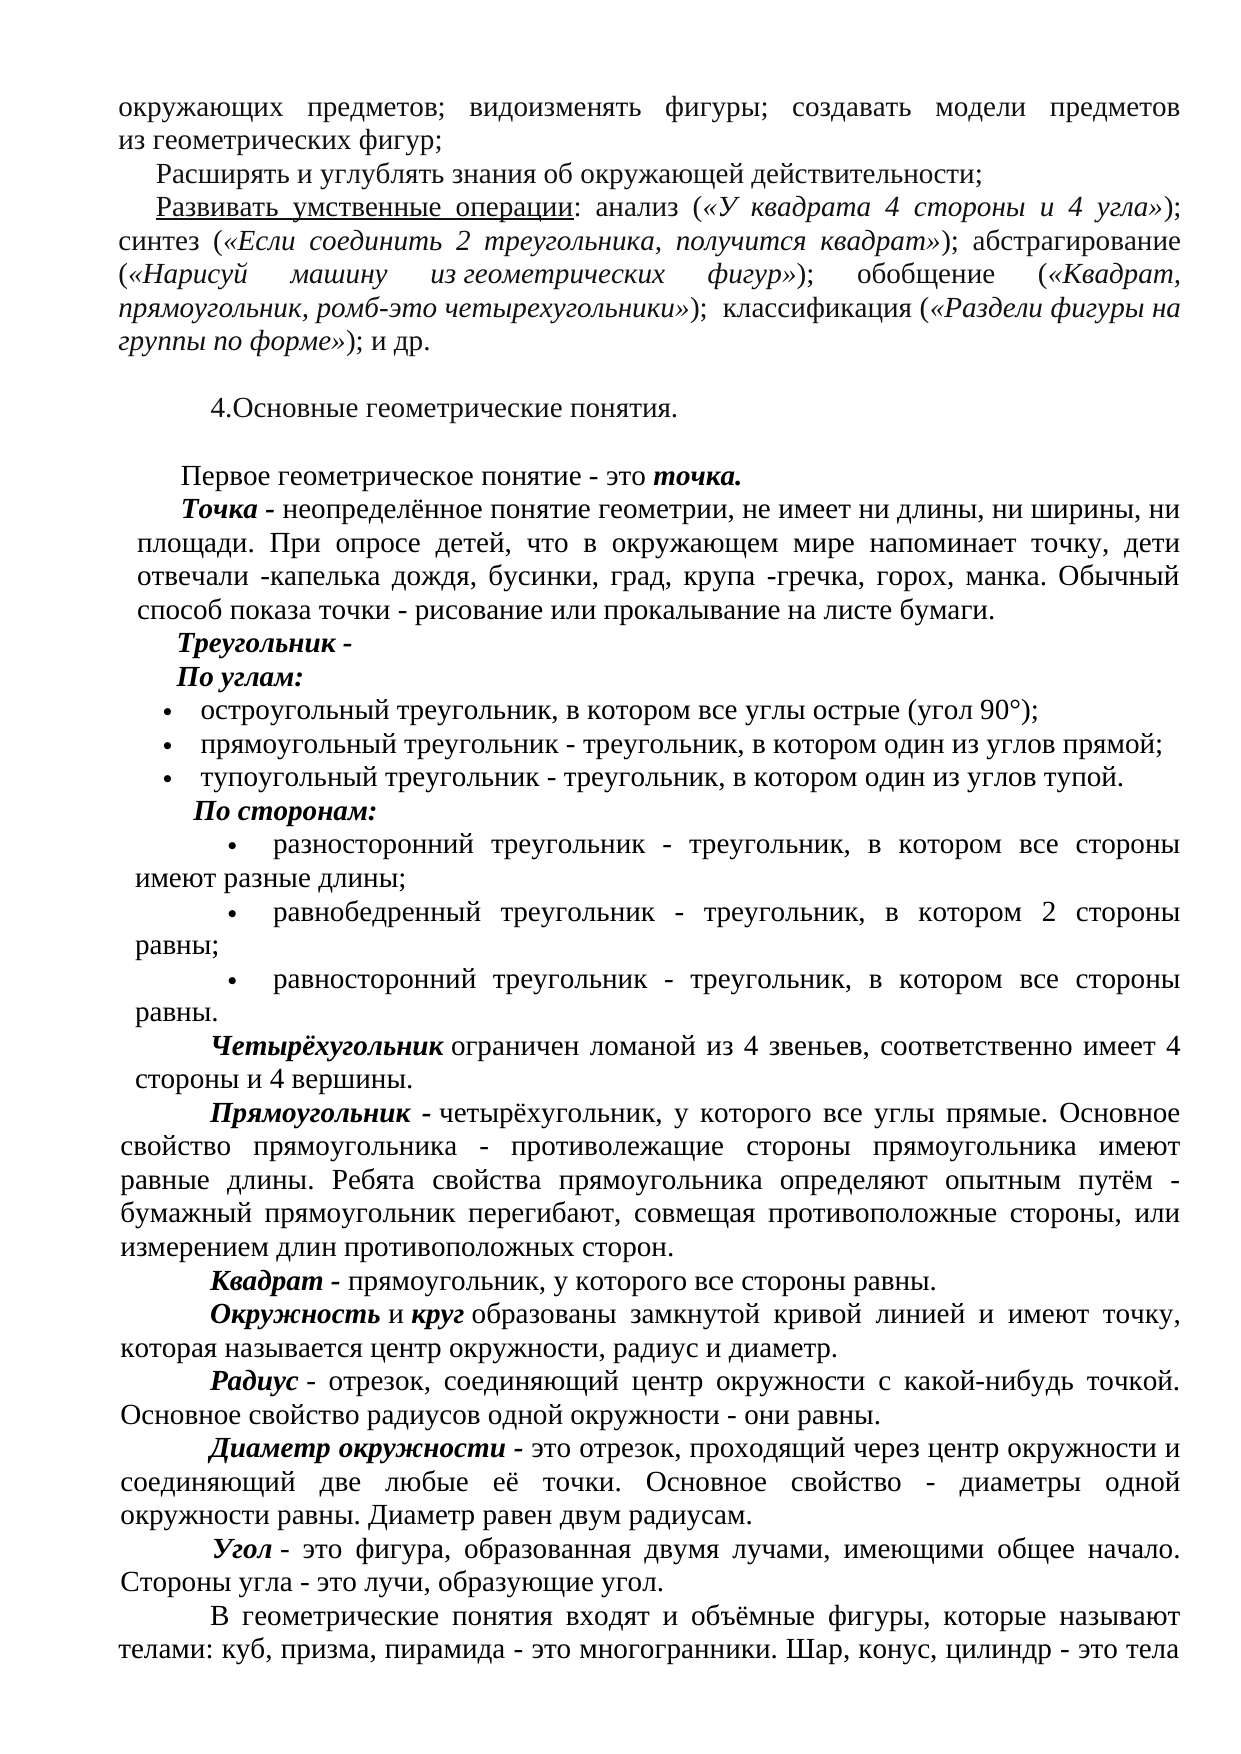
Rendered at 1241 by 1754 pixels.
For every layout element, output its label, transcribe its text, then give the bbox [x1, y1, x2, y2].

text Радиус - отрезок, соединяющий центр окружности с какой-нибудь точкой. Основное свойство радиусов одной окружности - они равны. [120, 1363, 1181, 1430]
text Диаметр окружности - это отрезок, проходящий через центр окружности и соединяющий две любые её точки. Основное свойство - диаметры одной окружности равны. Диаметр равен двум радиусам. [120, 1430, 1181, 1531]
text Квадрат - прямоугольник, у которого все стороны равны. [120, 1263, 1181, 1296]
text По сторонам: [193, 793, 1181, 827]
list прямоугольный треугольник - треугольник, в котором один из углов прямой; [120, 726, 1181, 759]
text Точка - неопределённое понятие геометрии, не имеет ни длины, ни ширины, ни площади. При опросе детей, что в окружающем мире напоминает точку, дети отвечали -капелька дождя, бусинки, град, крупа -гречка, горох, манка. Обычный способ показа точки - рисование или прокалывание на листе бумаги. [137, 491, 1181, 625]
text Угол - это фигура, образованная двумя лучами, имеющими общее начало. Стороны угла - это лучи, образующие угол. [120, 1531, 1181, 1598]
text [118, 89, 1181, 156]
list разносторонний треугольник - треугольник, в котором все стороны имеют разные длины; [135, 827, 1181, 894]
text Развивать умственные операции: анализ («У квадрата 4 стороны и 4 угла»); синтез («Если соединить 2 треугольника, получится квадрат»); абстрагирование («Нарисуй машину из геометрических фигур»); обобщение («Квадрат, прямоугольник, ромб-это четырехугольники»); классификация («Раздели фигуры на группы по форме»); и др. [118, 189, 1181, 357]
text Расширять и углублять знания об окружающей действительности; [118, 156, 1181, 189]
list равносторонний треугольник - треугольник, в котором все стороны равны. [135, 961, 1181, 1028]
list равнобедренный треугольник - треугольник, в котором 2 стороны равны; [135, 894, 1181, 961]
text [118, 1598, 1181, 1665]
text Первое геометрическое понятие - это точка. [137, 458, 1181, 491]
text По углам: [176, 659, 1181, 692]
text Треугольник - [176, 625, 1181, 659]
list остроугольный треугольник, в котором все углы острые (угол 90°); [120, 692, 1181, 726]
text Прямоугольник - четырёхугольник, у которого все углы прямые. Основное свойство прямоугольника - противолежащие стороны прямоугольника имеют равные длины. Ребята свойства прямоугольника определяют опытным путём - бумажный прямоугольник перегибают, совмещая противоположные стороны, или измерением длин противоположных сторон. [120, 1095, 1181, 1263]
list тупоугольный треугольник - треугольник, в котором один из углов тупой. [120, 759, 1181, 793]
text Окружность и круг образованы замкнутой кривой линией и имеют точку, которая называется центр окружности, радиус и диаметр. [120, 1296, 1181, 1363]
text Четырёхугольник ограничен ломаной из 4 звеньев, соответственно имеет 4 стороны и 4 вершины. [135, 1028, 1181, 1095]
text 4.Основные геометрические понятия. [118, 391, 1181, 424]
